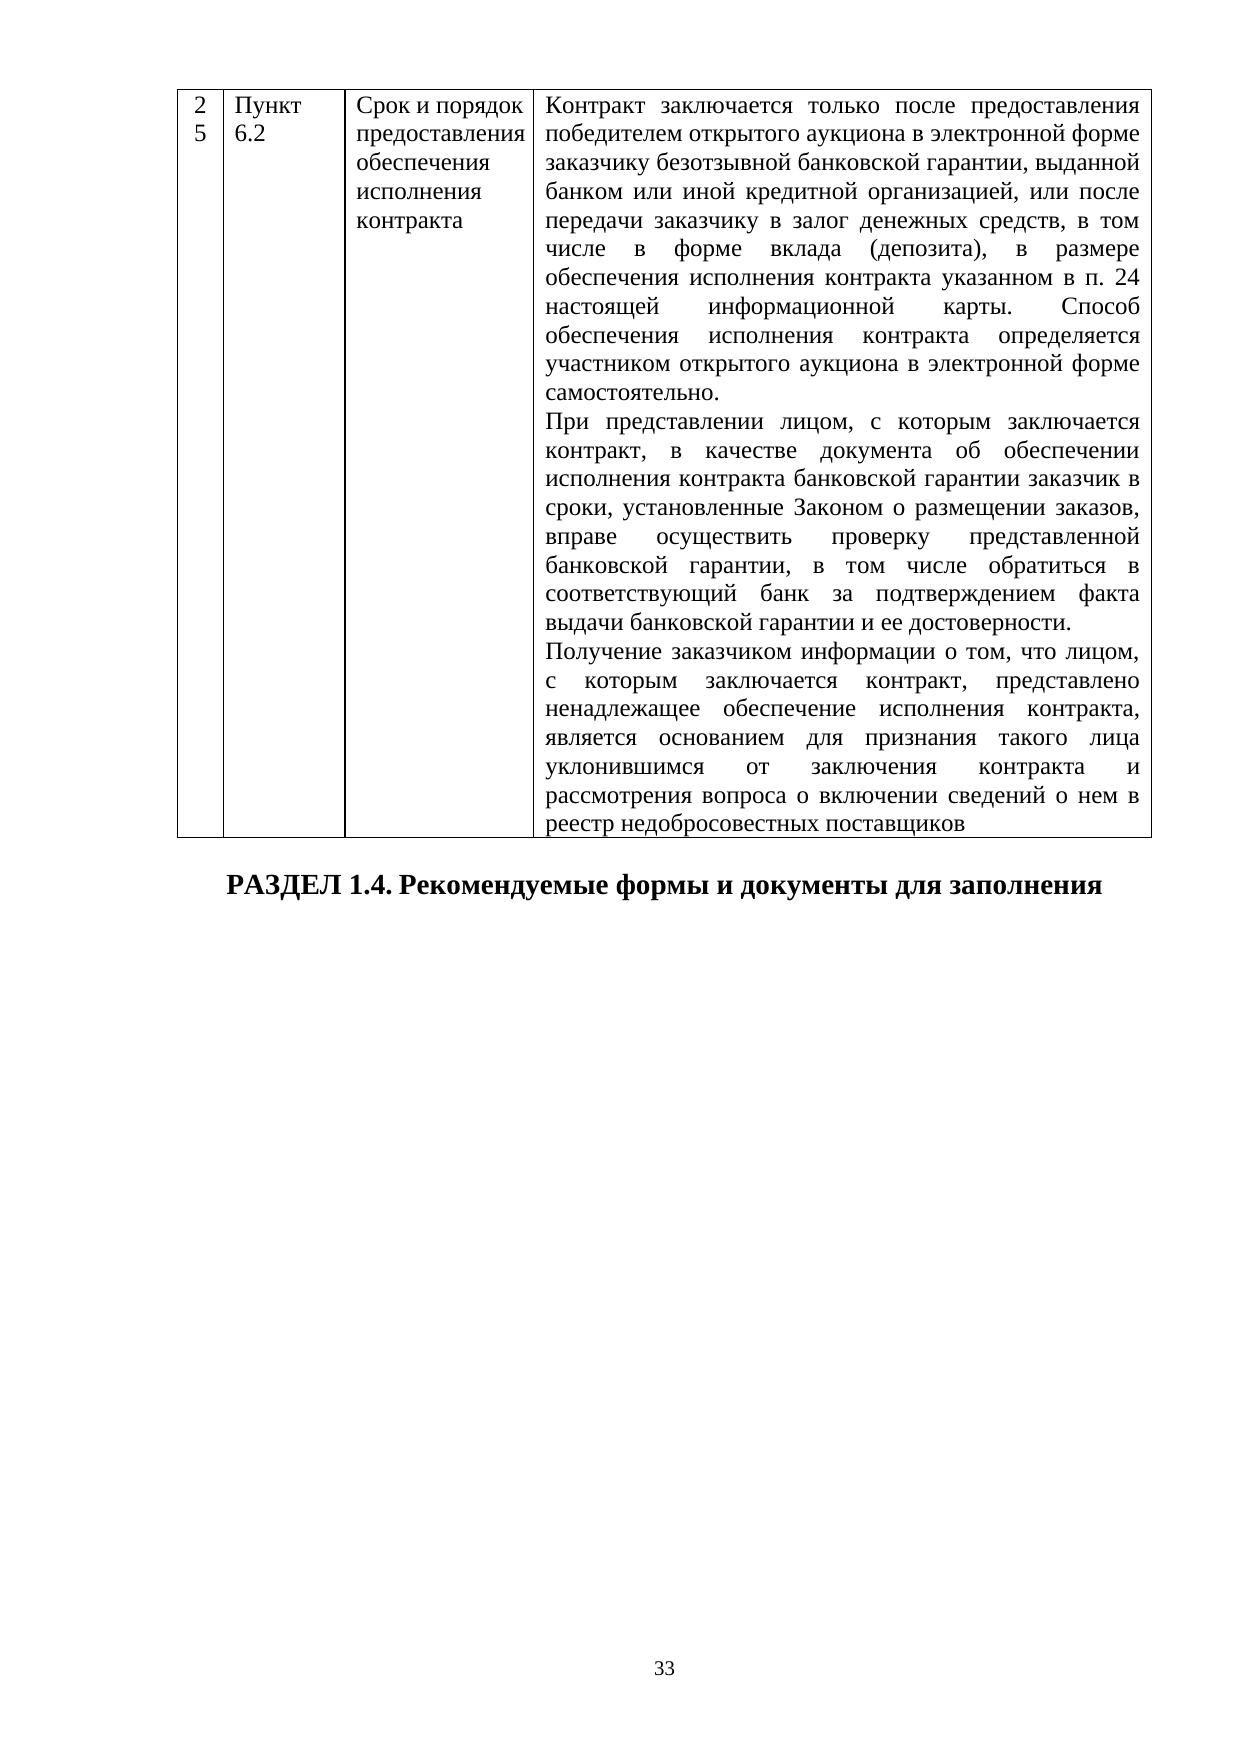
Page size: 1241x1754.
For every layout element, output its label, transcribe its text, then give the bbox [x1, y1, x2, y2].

table_cell Контракт заключается только после предоставления победителем открытого аукциона в электронной форме заказчику безотзывной банковской гарантии, выданной банком или иной кредитной организацией, или после передачи заказчику в залог денежных средств, в том числе в форме вклада (депозита), в размере обеспечения исполнения контракта указанном в п. 24 настоящей информационной карты. Способ обеспечения исполнения контракта определяется участником открытого аукциона в электронной форме самостоятельно. При представлении лицом, с которым заключается контракт, в качестве документа об обеспечении исполнения контракта банковской гарантии заказчик в сроки, установленные Законом о размещении заказов, вправе осуществить проверку представленной банковской гарантии, в том числе обратиться в соответствующий банк за подтверждением факта выдачи банковской гарантии и ее достоверности. Получение заказчиком информации о том, что лицом, с которым заключается контракт, представлено ненадлежащее обеспечение исполнения контракта, является основанием для признания такого лица уклонившимся от заключения контракта и рассмотрения вопроса о включении сведений о нем в реестр недобросовестных поставщиков [534, 90, 1151, 837]
text РАЗДЕЛ 1.4. Рекомендуемые формы и документы для заполнения [177, 867, 1152, 901]
table_cell 25 [178, 90, 223, 837]
table_cell Срок и порядок предоставления обеспечения исполнения контракта [346, 90, 533, 837]
table_cell Пункт 6.2 [224, 90, 344, 837]
